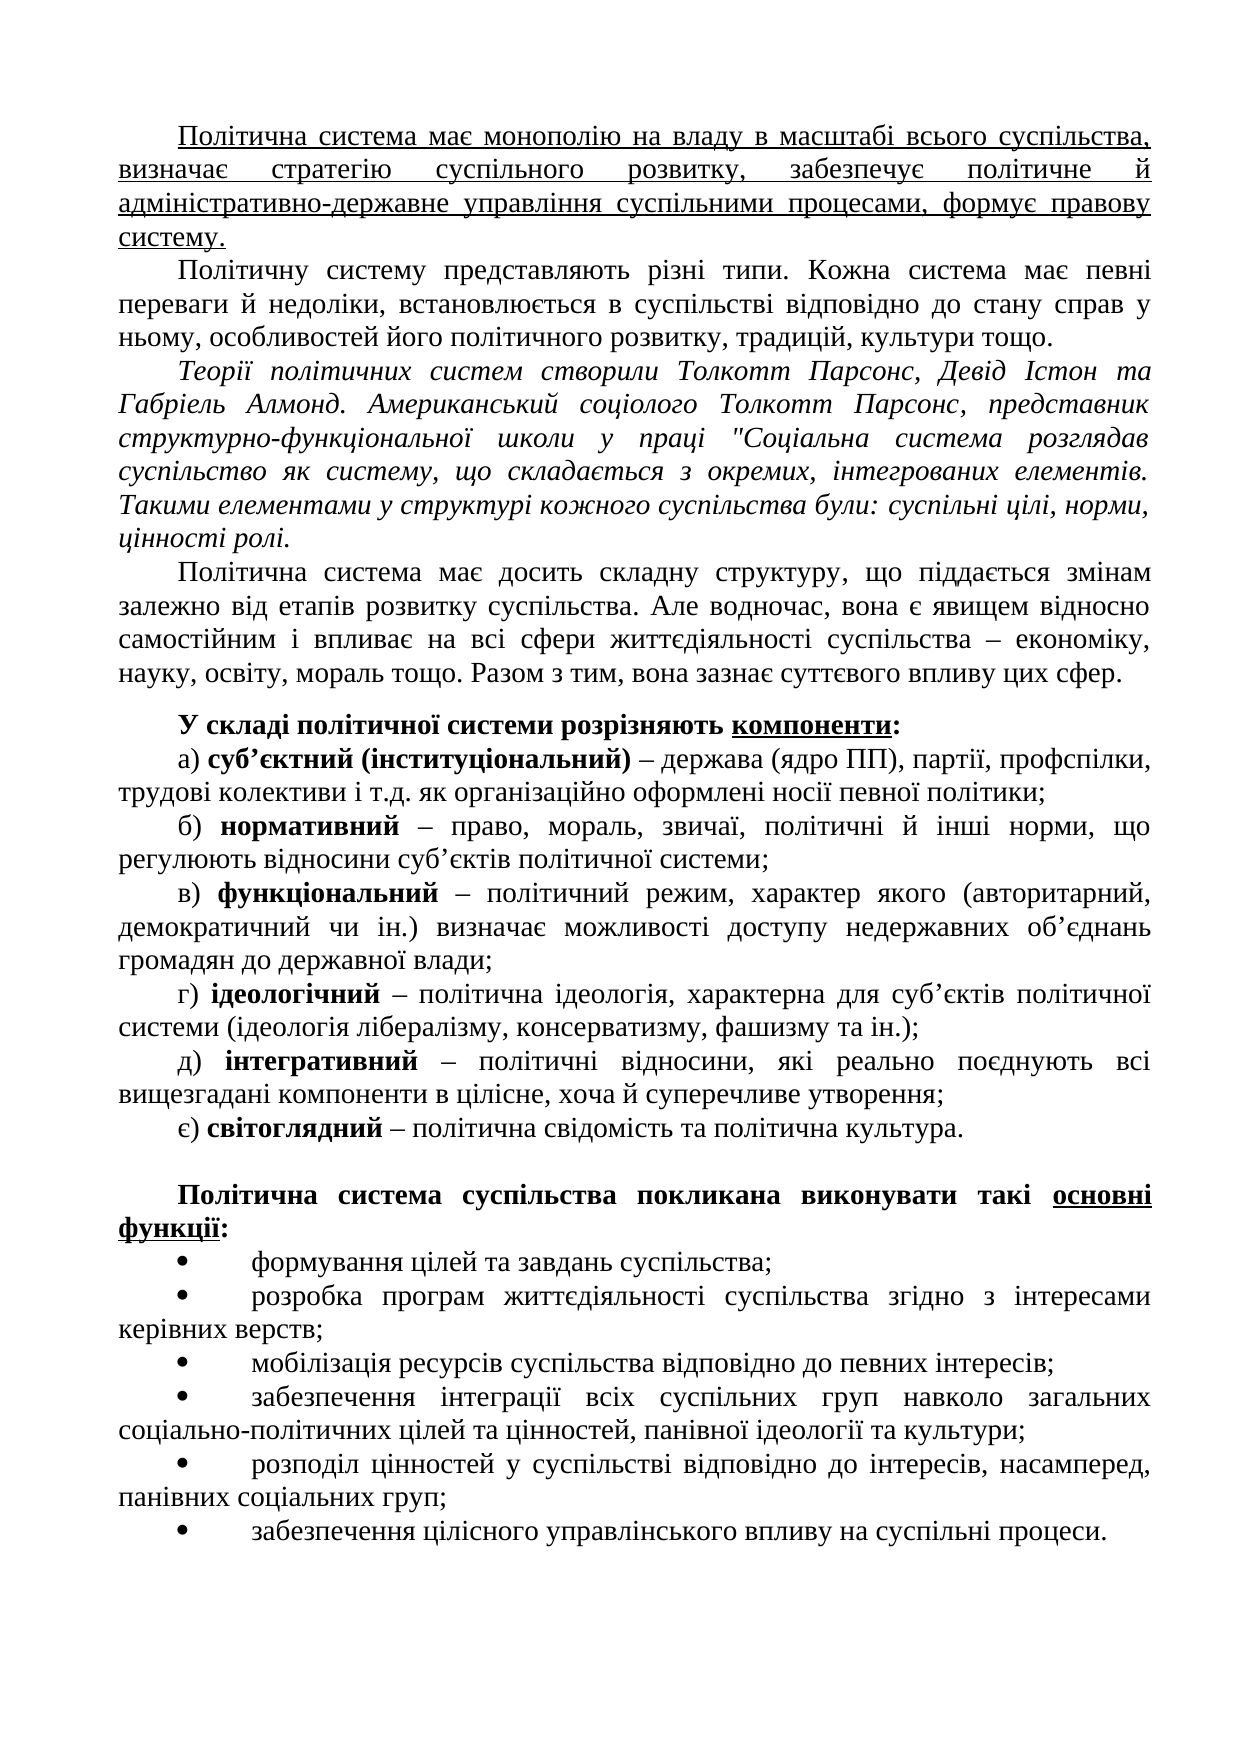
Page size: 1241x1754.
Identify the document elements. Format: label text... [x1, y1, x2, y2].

text г) ідеологічний – політична ідеологія, характерна для суб’єктів політичної системи (ідеологія лібералізму, консерватизму, фашизму та ін.); [118, 976, 1152, 1043]
list формування цілей та завдань суспільства; [118, 1244, 1152, 1278]
list розподіл цінностей у суспільстві відповідно до інтересів, насамперед, панівних соціальних груп; [118, 1446, 1152, 1513]
text б) нормативний – право, мораль, звичаї, політичні й інші норми, що регулюють відносини суб’єктів політичної системи; [118, 808, 1152, 875]
text Політична система має монополію на владу в масштабі всього суспільства, визначає стратегію суспільного розвитку, забезпечує політичне й адміністративно-державне управління суспільними процесами, формує правову систему. [118, 182, 1152, 252]
text є) світоглядний – політична свідомість та політична культура. [118, 1110, 1152, 1143]
text в) функціональний – політичний режим, характер якого (авторитарний, демократичний чи ін.) визначає можливості доступу недержавних об’єднань громадян до державної влади; [118, 875, 1152, 976]
text Теорії політичних систем створили Толкотт Парсонс, Девід Істон та Габріель Алмонд. Американський соціолого Толкотт Парсонс, представник структурно-функціональної школи у праці "Соціальна система розглядав суспільство як систему, що складається з окремих, інтегрованих елементів. Такими елементами у структурі кожного суспільства були: суспільні цілі, норми, цінності ролі. [118, 353, 1152, 554]
text Політична система має досить складну структуру, що піддається змінам залежно від етапів розвитку суспільства. Але водночас, вона є явищем відносно самостійним і впливає на всі сфери життєдіяльності суспільства – економіку, науку, освіту, мораль тощо. Разом з тим, вона зазнає суттєвого впливу цих сфер. [118, 554, 1152, 688]
list мобілізація ресурсів суспільства відповідно до певних інтересів; [118, 1345, 1152, 1379]
list забезпечення інтеграції всіх суспільних груп навколо загальних соціально-політичних цілей та цінностей, панівної ідеології та культури; [118, 1379, 1152, 1446]
list розробка програм життєдіяльності суспільства згідно з інтересами керівних верств; [118, 1278, 1152, 1345]
text Політична система суспільства покликана виконувати такі основні функції: [118, 1177, 1152, 1244]
text У складі політичної системи розрізняють компоненти: [118, 707, 1152, 741]
text Політичну систему представляють різні типи. Кожна система має певні переваги й недоліки, встановлюється в суспільстві відповідно до стану справ у ньому, особливостей його політичного розвитку, традицій, культури тощо. [118, 252, 1152, 353]
text а) суб’єктний (інституціональний) – держава (ядро ПП), партії, профспілки, трудові колективи і т.д. як організаційно оформлені носії певної політики; [118, 741, 1152, 808]
text Політична система має монополію на владу в масштабі всього суспільства, визначає стратегію суспільного розвитку, забезпечує політичне й адміністративно-державне управління суспільними процесами, формує правову систему. [118, 118, 1152, 181]
list забезпечення цілісного управлінського впливу на суспільні процеси. [118, 1513, 1152, 1547]
text д) інтегративний – політичні відносини, які реально поєднують всі вищезгадані компоненти в цілісне, хоча й суперечливе утворення; [118, 1043, 1152, 1110]
